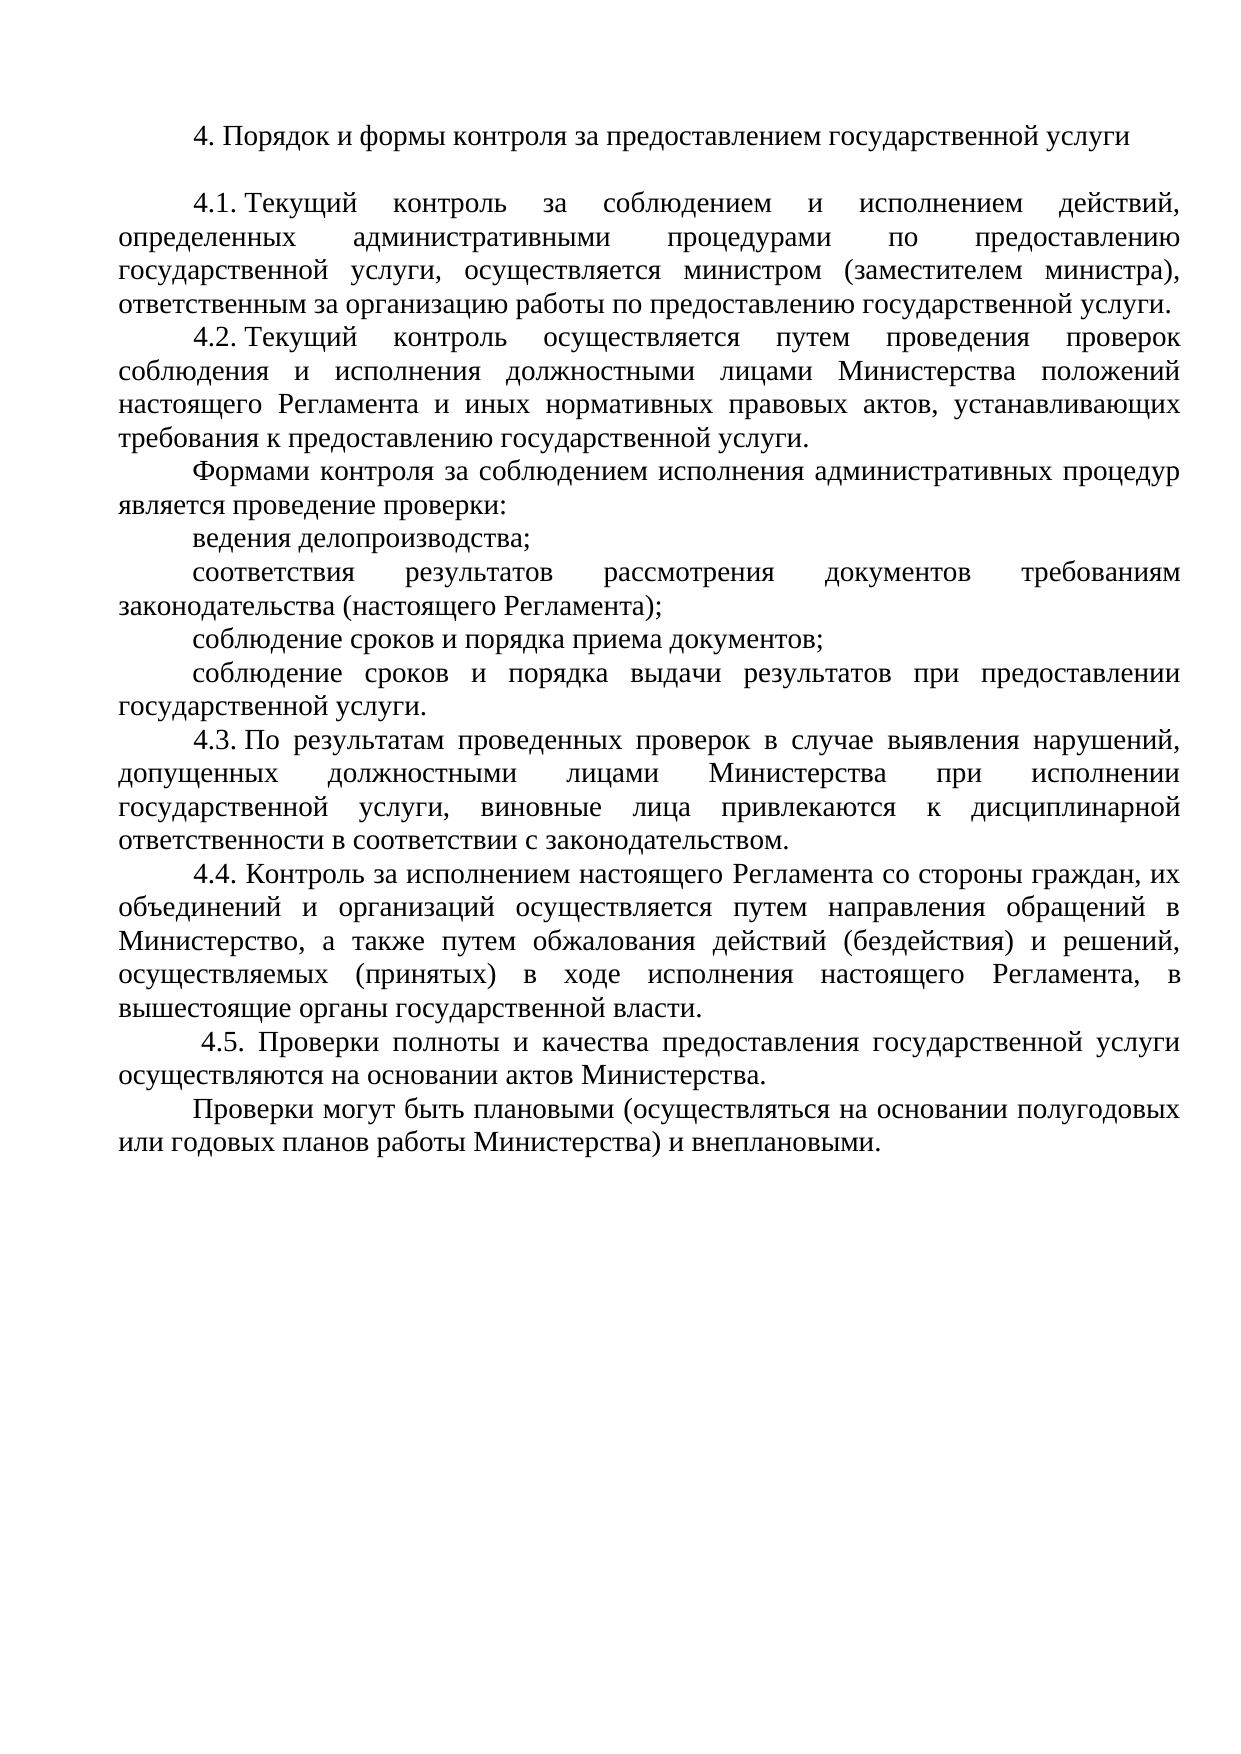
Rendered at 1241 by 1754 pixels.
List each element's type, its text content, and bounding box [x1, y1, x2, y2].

text 4.1. Текущий контроль за соблюдением и исполнением действий, определенных административными процедурами по предоставлению государственной услуги, осуществляется министром (заместителем министра), ответственным за организацию работы по предоставлению государственной услуги. [118, 185, 1181, 319]
text 4.2. Текущий контроль осуществляется путем проведения проверок соблюдения и исполнения должностными лицами Министерства положений настоящего Регламента и иных нормативных правовых актов, устанавливающих требования к предоставлению государственной услуги. [118, 319, 1181, 453]
text ведения делопроизводства; [118, 521, 1181, 554]
text Формами контроля за соблюдением исполнения административных процедур является проведение проверки: [118, 453, 1181, 521]
text соблюдение сроков и порядка приема документов; [118, 621, 1181, 655]
text 4.5. Проверки полноты и качества предоставления государственной услуги осуществляются на основании актов Министерства. [118, 1024, 1181, 1091]
text 4. Порядок и формы контроля за предоставлением государственной услуги [118, 118, 1181, 152]
text 4.3. По результатам проведенных проверок в случае выявления нарушений, допущенных должностными лицами Министерства при исполнении государственной услуги, виновные лица привлекаются к дисциплинарной ответственности в соответствии с законодательством. [118, 722, 1181, 856]
text соблюдение сроков и порядка выдачи результатов при предоставлении государственной услуги. [118, 655, 1181, 722]
text Проверки могут быть плановыми (осуществляться на основании полугодовых или годовых планов работы Министерства) и внеплановыми. [118, 1091, 1181, 1158]
text соответствия результатов рассмотрения документов требованиям законодательства (настоящего Регламента); [118, 554, 1181, 621]
text 4.4. Контроль за исполнением настоящего Регламента со стороны граждан, их объединений и организаций осуществляется путем направления обращений в Министерство, а также путем обжалования действий (бездействия) и решений, осуществляемых (принятых) в ходе исполнения настоящего Регламента, в вышестоящие органы государственной власти. [118, 856, 1181, 1024]
